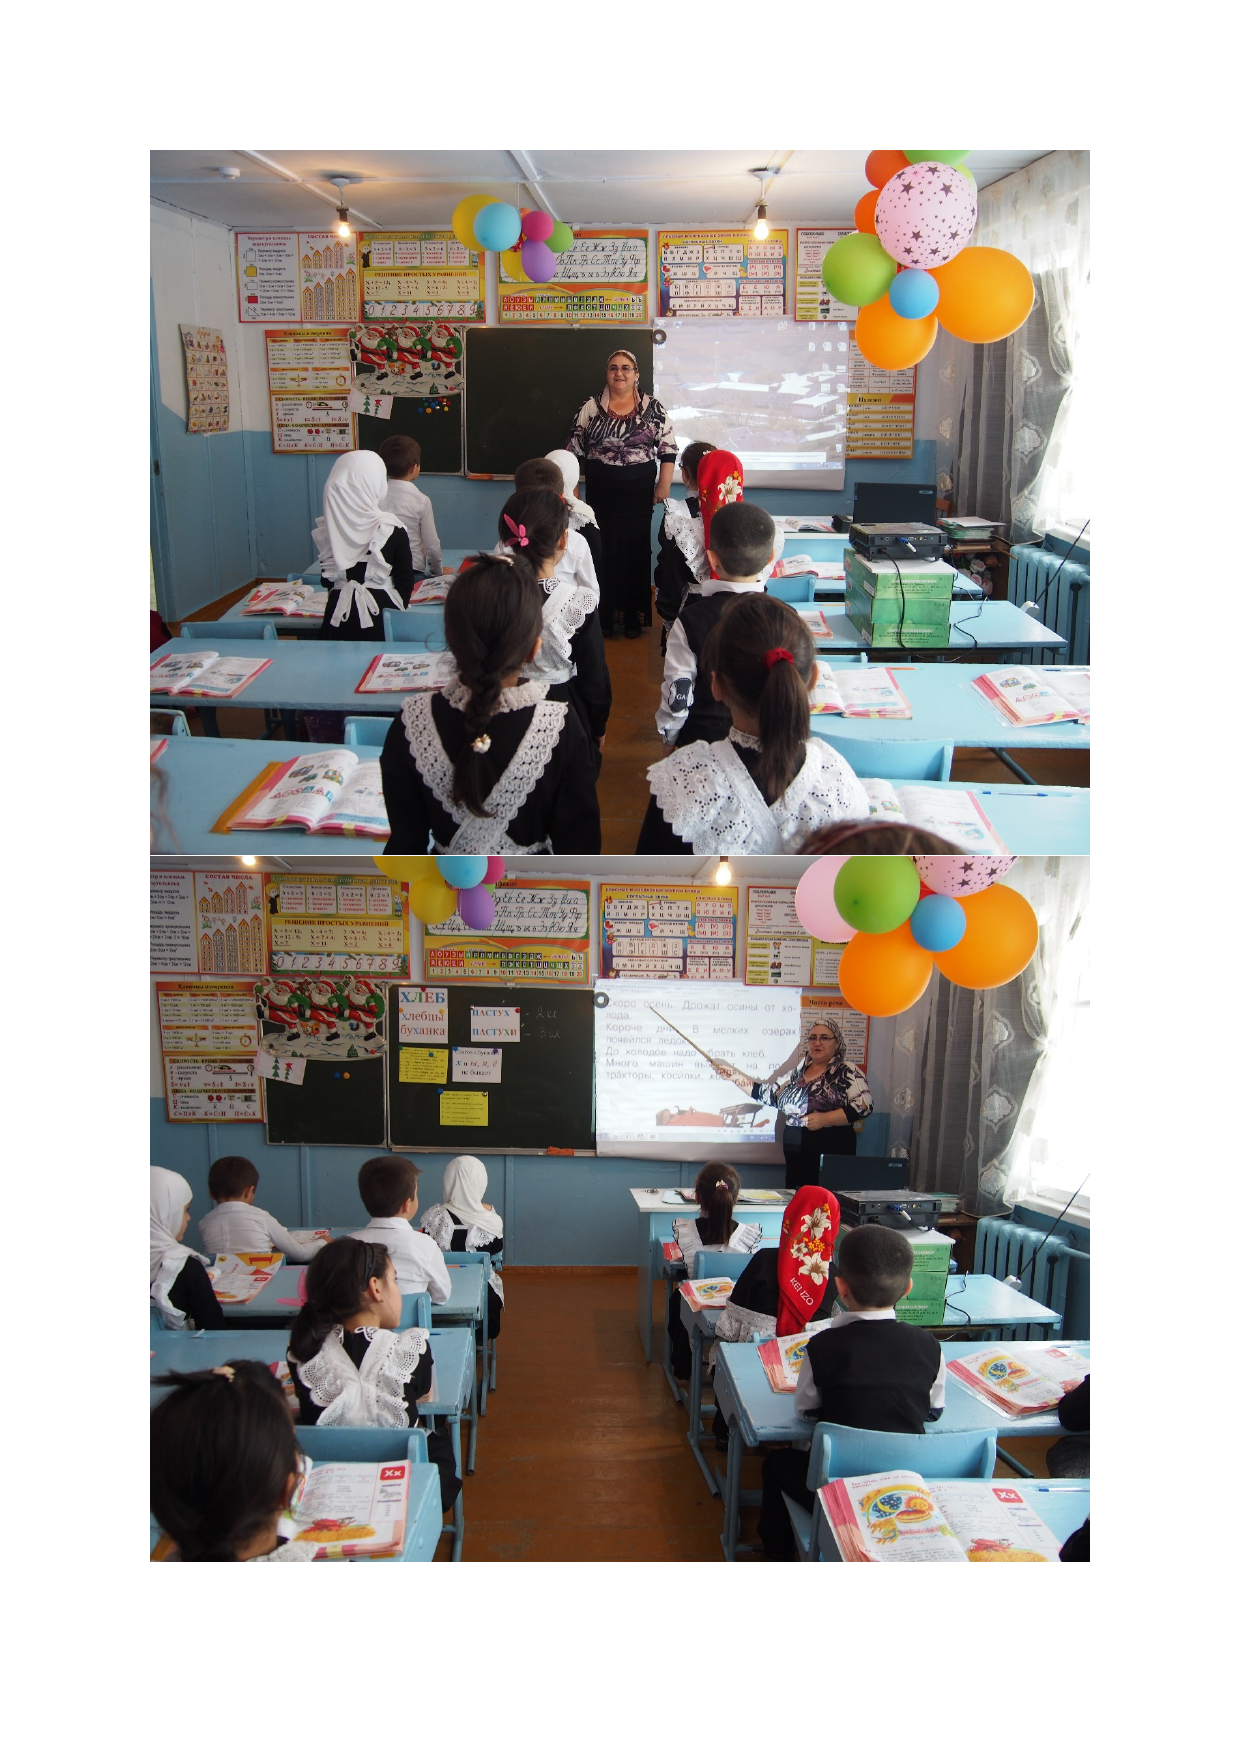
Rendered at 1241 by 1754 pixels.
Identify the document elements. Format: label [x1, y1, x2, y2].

picture [150, 150, 1090, 855]
picture [150, 856, 1090, 1562]
